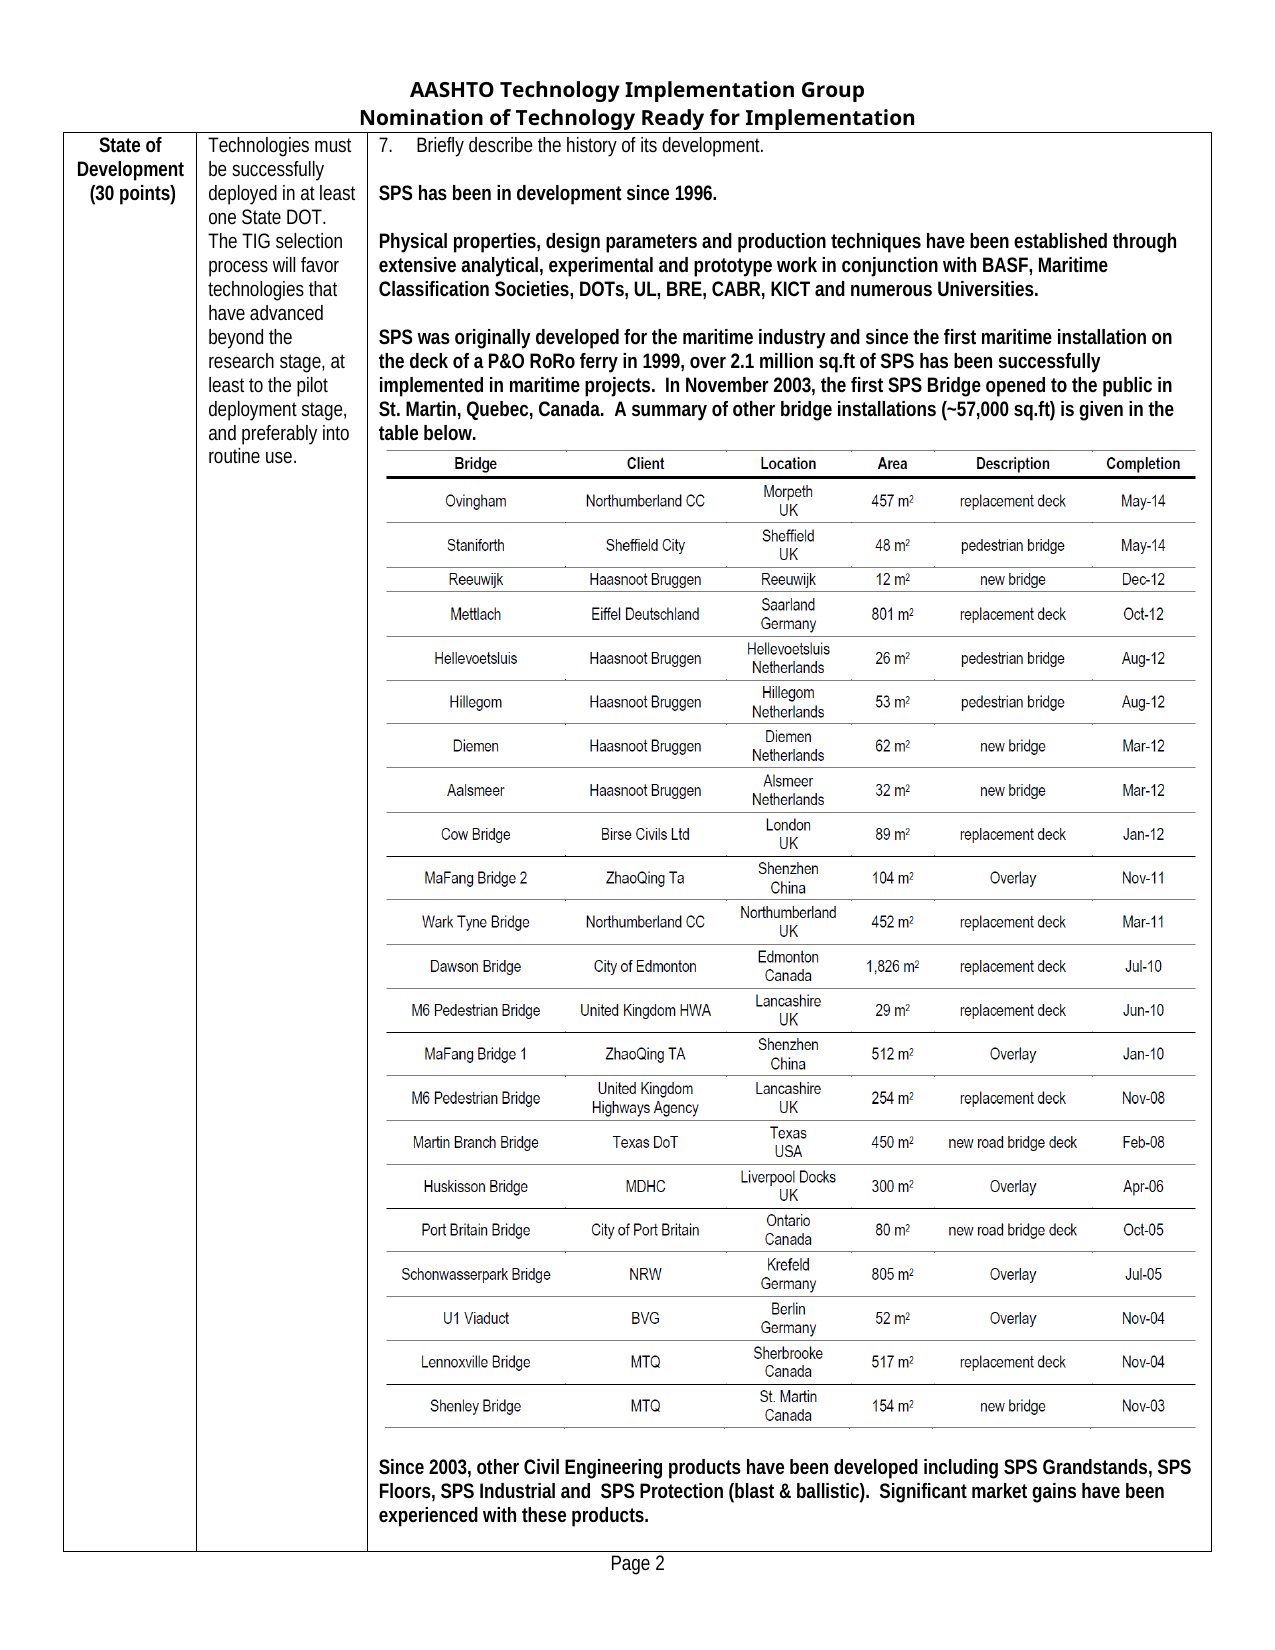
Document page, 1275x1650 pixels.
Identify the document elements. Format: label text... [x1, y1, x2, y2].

table_cell Briefly describe the history of its development. SPS has been in development since 1996. Physical properties, design parameters and production techniques have been established through extensive analytical, experimental and prototype work in conjunction with BASF, Maritime Classification Societies, DOTs, UL, BRE, CABR, KICT and numerous Universities. SPS was originally developed for the maritime industry and since the first maritime installation on the deck of a P&O RoRo ferry in 1999, over 2.1 million sq.ft of SPS has been successfully implemented in maritime projects. In November 2003, the first SPS Bridge opened to the public in St. Martin, Quebec, Canada. A summary of other bridge installations (~57,000 sq.ft) is given in the table below. Since 2003, other Civil Engineering products have been developed including SPS Grandstands, SPS Floors, SPS Industrial and SPS Protection (blast & ballistic). Significant market gains have been experienced with these products. [368, 133, 1211, 1551]
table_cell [197, 133, 367, 1551]
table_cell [64, 133, 196, 1551]
